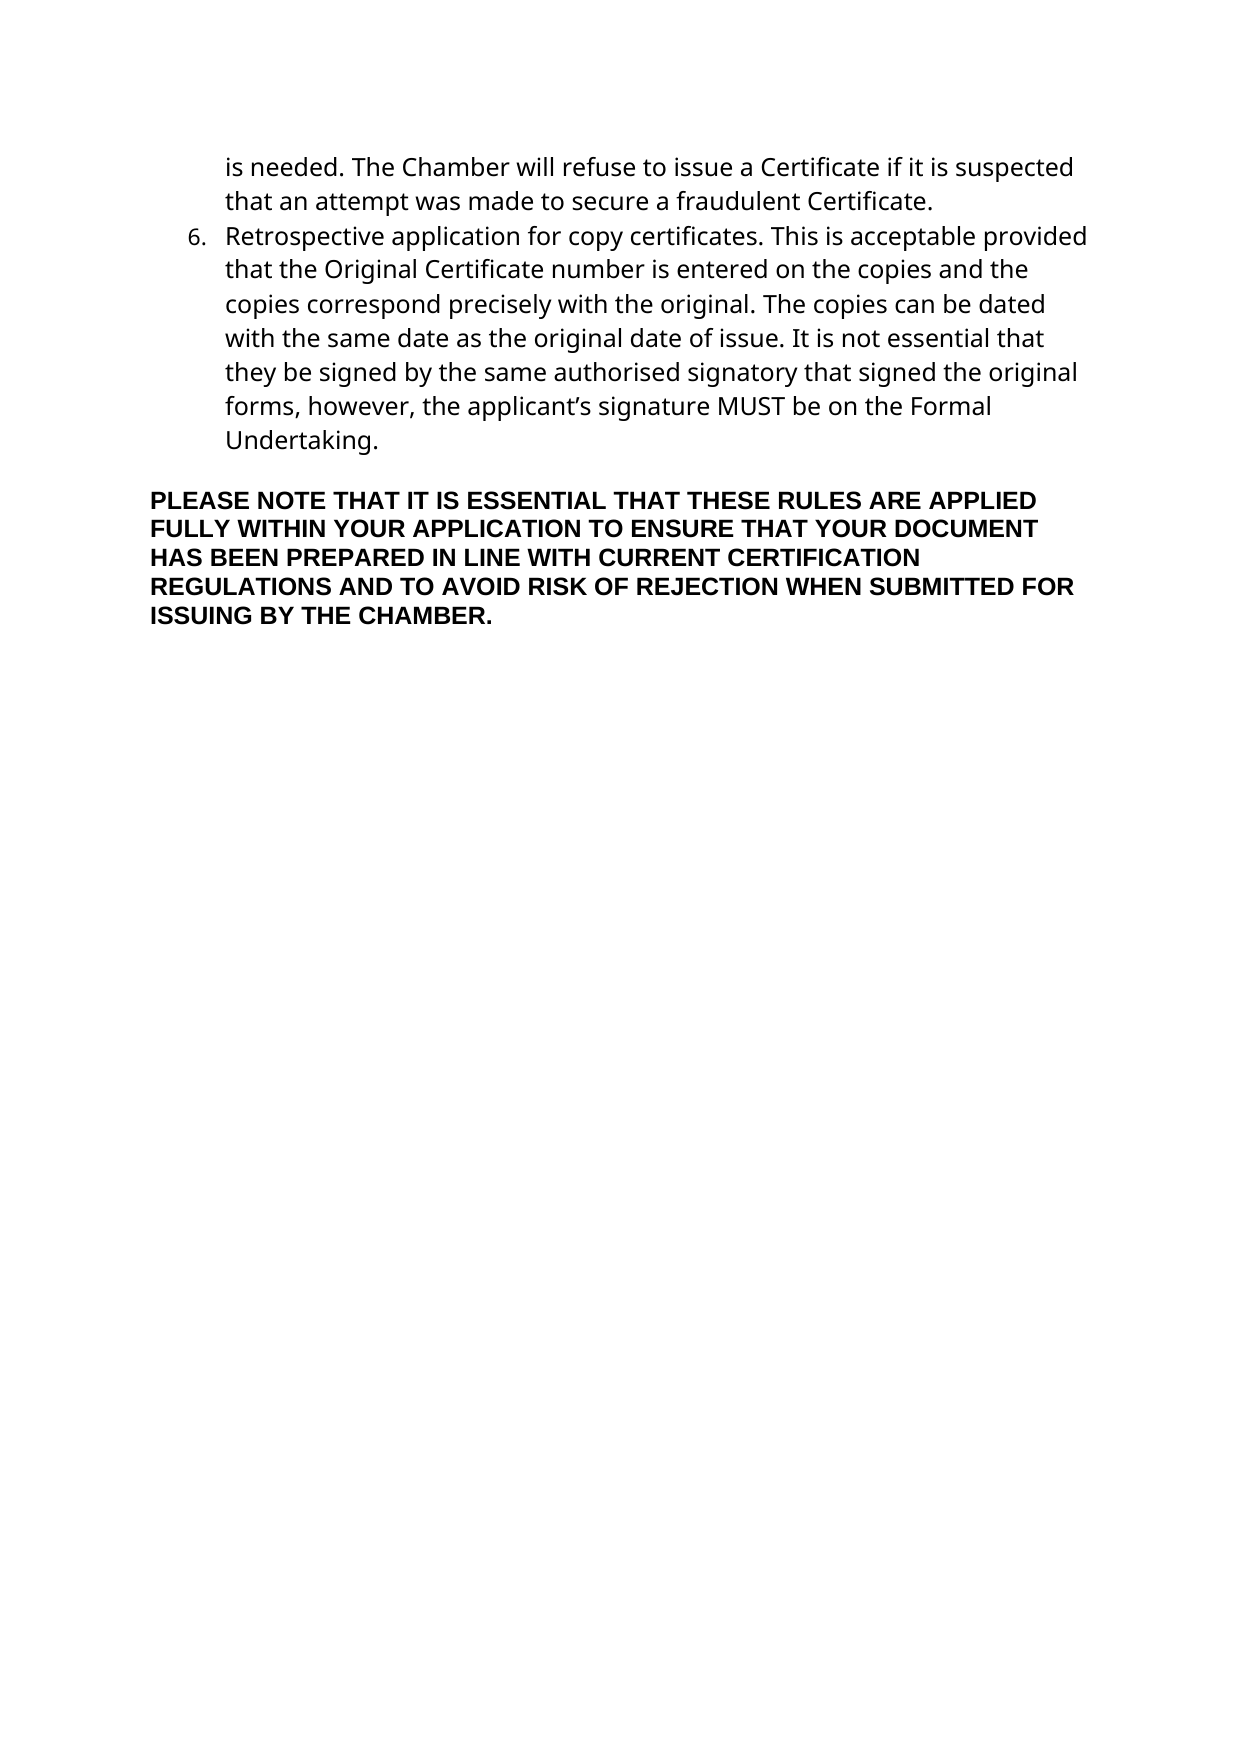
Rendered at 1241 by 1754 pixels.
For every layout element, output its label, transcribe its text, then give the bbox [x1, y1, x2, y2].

text PLEASE NOTE THAT IT IS ESSENTIAL THAT THESE RULES ARE APPLIED FULLY WITHIN YOUR APPLICATION TO ENSURE THAT YOUR DOCUMENT HAS BEEN PREPARED IN LINE WITH CURRENT CERTIFICATION REGULATIONS AND TO AVOID RISK OF REJECTION WHEN SUBMITTED FOR ISSUING BY THE CHAMBER. [150, 486, 1090, 629]
list Retrospective application for copy certificates. This is acceptable provided that the Original Certificate number is entered on the copies and the copies correspond precisely with the original. The copies can be dated with the same date as the original date of issue. It is not essential that they be signed by the same authorised signatory that signed the original forms, however, the applicant’s signature MUST be on the Formal Undertaking. [187, 218, 1090, 457]
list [187, 150, 1090, 218]
